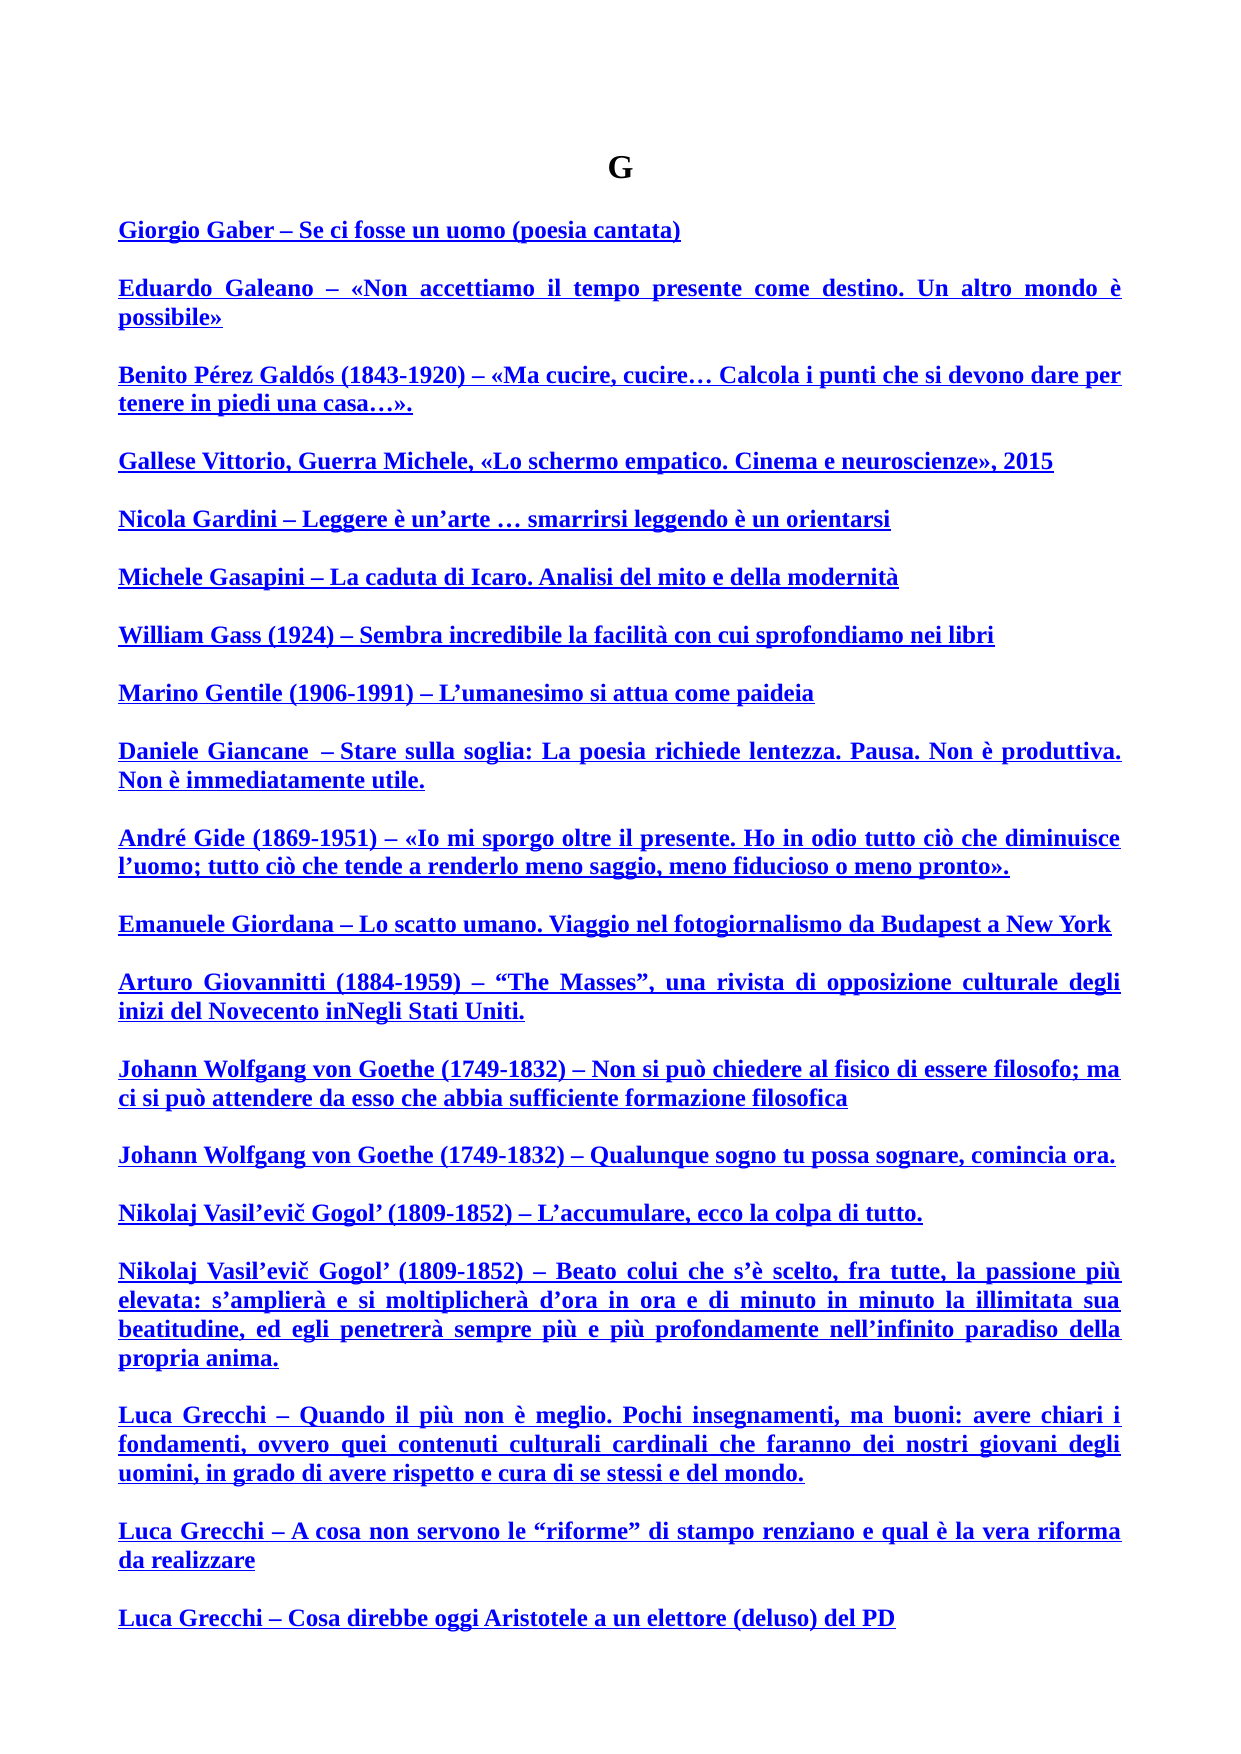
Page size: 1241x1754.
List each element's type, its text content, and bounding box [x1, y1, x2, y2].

subtitle Nicola Gardini – Leggere è un’arte … smarrirsi leggendo è un orientarsi [118, 504, 1122, 533]
subtitle André Gide (1869-1951) – «Io mi sporgo oltre il presente. Ho in odio tutto ciò che diminuisce l’uomo; tutto ciò che tende a renderlo meno saggio, meno fiducioso o meno pronto». [118, 823, 1122, 880]
subtitle Johann Wolfgang von Goethe (1749-1832) – Qualunque sogno tu possa sognare, comincia ora. [118, 1141, 1122, 1169]
subtitle Eduardo Galeano – «Non accettiamo il tempo presente come destino. Un altro mondo è possibile» [118, 273, 1122, 298]
subtitle Nikolaj Vasil’evič Gogol’ (1809-1852) – Beato colui che s’è scelto, fra tutte, la passione più elevata: s’amplierà e si moltiplicherà d’ora in ora e di minuto in minuto la illimitata sua beatitudine, ed egli penetrerà sempre più e più profondamente nell’infinito paradiso della propria anima. [118, 1256, 1122, 1281]
subtitle Emanuele Giordana – Lo scatto umano. Viaggio nel fotogiornalismo da Budapest a New York [118, 909, 1122, 938]
subtitle Johann Wolfgang von Goethe (1749-1832) – Non si può chiedere al fisico di essere filosofo; ma ci si può attendere da esso che abbia sufficiente formazione filosofica [118, 1054, 1122, 1111]
subtitle Nikolaj Vasil’evič Gogol’ (1809-1852) – L’accumulare, ecco la colpa di tutto. [118, 1198, 1122, 1227]
subtitle Daniele Giancane – Stare sulla soglia: La poesia richiede lentezza. Pausa. Non è produttiva. Non è immediatamente utile. [118, 736, 1122, 761]
subtitle G [118, 148, 1122, 186]
subtitle Luca Grecchi – Cosa direbbe oggi Aristotele a un elettore (deluso) del PD [118, 1603, 1122, 1631]
subtitle William Gass (1924) – Sembra incredibile la facilità con cui sprofondiamo nei libri [118, 620, 1122, 649]
subtitle Luca Grecchi – Quando il più non è meglio. Pochi insegnamenti, ma buoni: avere chiari i fondamenti, ovvero quei contenuti culturali cardinali che faranno dei nostri giovani degli uomini, in grado di avere rispetto e cura di se stessi e del mondo. [118, 1427, 1122, 1487]
subtitle Giorgio Gaber – Se ci fosse un uomo (poesia cantata) [118, 215, 1122, 244]
subtitle Arturo Giovannitti (1884-1959) – “The Masses”, una rivista di opposizione culturale degli inizi del Novecento inNegli Stati Uniti. [118, 967, 1122, 1025]
subtitle Marino Gentile (1906-1991) – L’umanesimo si attua come paideia [118, 678, 1122, 707]
subtitle Luca Grecchi – Quando il più non è meglio. Pochi insegnamenti, ma buoni: avere chiari i fondamenti, ovvero quei contenuti culturali cardinali che faranno dei nostri giovani degli uomini, in grado di avere rispetto e cura di se stessi e del mondo. [118, 1401, 1122, 1426]
subtitle Benito Pérez Galdós (1843-1920) – «Ma cucire, cucire… Calcola i punti che si devono dare per tenere in piedi una casa…». [118, 360, 1122, 385]
subtitle Nikolaj Vasil’evič Gogol’ (1809-1852) – Beato colui che s’è scelto, fra tutte, la passione più elevata: s’amplierà e si moltiplicherà d’ora in ora e di minuto in minuto la illimitata sua beatitudine, ed egli penetrerà sempre più e più profondamente nell’infinito paradiso della propria anima. [118, 1283, 1122, 1339]
subtitle Luca Grecchi – A cosa non servono le “riforme” di stampo renziano e qual è la vera riforma da realizzare [118, 1542, 1122, 1573]
subtitle Gallese Vittorio, Guerra Michele, «Lo schermo empatico. Cinema e neuroscienze», 2015 [118, 446, 1122, 475]
subtitle Benito Pérez Galdós (1843-1920) – «Ma cucire, cucire… Calcola i punti che si devono dare per tenere in piedi una casa…». [118, 386, 1122, 417]
subtitle Luca Grecchi – A cosa non servono le “riforme” di stampo renziano e qual è la vera riforma da realizzare [118, 1516, 1122, 1541]
subtitle Nikolaj Vasil’evič Gogol’ (1809-1852) – Beato colui che s’è scelto, fra tutte, la passione più elevata: s’amplierà e si moltiplicherà d’ora in ora e di minuto in minuto la illimitata sua beatitudine, ed egli penetrerà sempre più e più profondamente nell’infinito paradiso della propria anima. [118, 1340, 1122, 1371]
subtitle Daniele Giancane – Stare sulla soglia: La poesia richiede lentezza. Pausa. Non è produttiva. Non è immediatamente utile. [118, 762, 1122, 793]
subtitle Eduardo Galeano – «Non accettiamo il tempo presente come destino. Un altro mondo è possibile» [118, 299, 1122, 331]
subtitle Michele Gasapini – La caduta di Icaro. Analisi del mito e della modernità [118, 562, 1122, 591]
